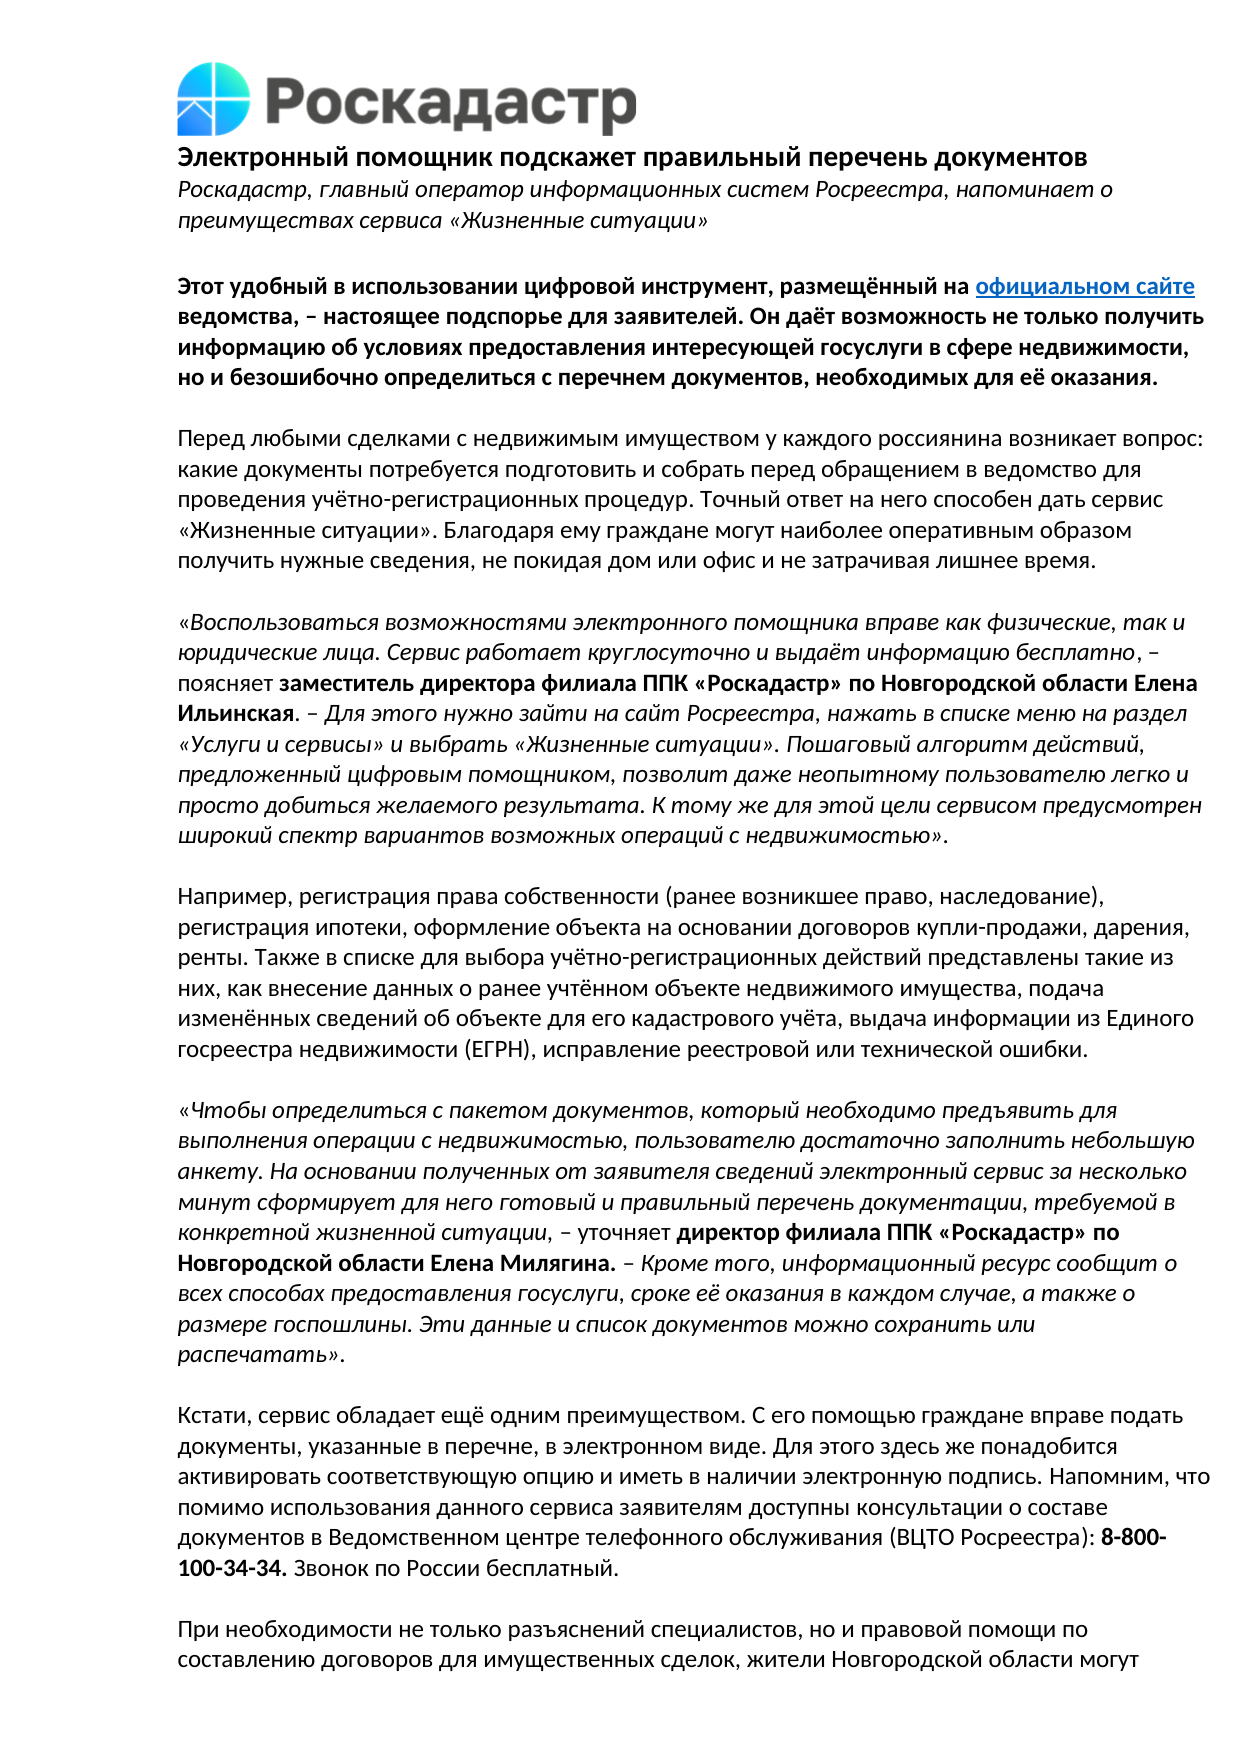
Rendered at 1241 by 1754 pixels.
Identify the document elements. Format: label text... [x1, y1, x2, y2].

text Этот удобный в использовании цифровой инструмент, размещённый на официальном сайте ведомства, – настоящее подспорье для заявителей. Он даёт возможность не только получить информацию об условиях предоставления интересующей госуслуги в сфере недвижимости, но и безошибочно определиться с перечнем документов, необходимых для её оказания. [177, 270, 1211, 392]
text «Чтобы определиться с пакетом документов, который необходимо предъявить для выполнения операции с недвижимостью, пользователю достаточно заполнить небольшую анкету. На основании полученных от заявителя сведений электронный сервис за несколько минут сформирует для него готовый и правильный перечень документации, требуемой в конкретной жизненной ситуации, – уточняет директор филиала ППК «Роскадастр» по Новгородской области Елена Милягина. – Кроме того, информационный ресурс сообщит о всех способах предоставления госуслуги, сроке её оказания в каждом случае, а также о размере госпошлины. Эти данные и список документов можно сохранить или распечатать». [177, 1094, 1211, 1369]
text «Воспользоваться возможностями электронного помощника вправе как физические, так и юридические лица. Сервис работает круглосуточно и выдаёт информацию бесплатно, – поясняет заместитель директора филиала ППК «Роскадастр» по Новгородской области Елена Ильинская. – Для этого нужно зайти на сайт Росреестра, нажать в списке меню на раздел «Услуги и сервисы» и выбрать «Жизненные ситуации». Пошаговый алгоритм действий, предложенный цифровым помощником, позволит даже неопытному пользователю легко и просто добиться желаемого результата. К тому же для этой цели сервисом предусмотрен широкий спектр вариантов возможных операций с недвижимостью». [177, 606, 1211, 850]
text Роскадастр, главный оператор информационных систем Росреестра, напоминает о преимуществах сервиса «Жизненные ситуации» [177, 173, 1211, 234]
text Например, регистрация права собственности (ранее возникшее право, наследование), регистрация ипотеки, оформление объекта на основании договоров купли-продажи, дарения, ренты. Также в списке для выбора учётно-регистрационных действий представлены такие из них, как внесение данных о ранее учтённом объекте недвижимого имущества, подача изменённых сведений об объекте для его кадастрового учёта, выдача информации из Единого госреестра недвижимости (ЕГРН), исправление реестровой или технической ошибки. [177, 880, 1211, 1063]
picture [177, 62, 637, 136]
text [177, 1399, 1211, 1674]
text Электронный помощник подскажет правильный перечень документов [177, 138, 1211, 173]
text Перед любыми сделками с недвижимым имуществом у каждого россиянина возникает вопрос: какие документы потребуется подготовить и собрать перед обращением в ведомство для проведения учётно-регистрационных процедур. Точный ответ на него способен дать сервис «Жизненные ситуации». Благодаря ему граждане могут наиболее оперативным образом получить нужные сведения, не покидая дом или офис и не затрачивая лишнее время. [177, 423, 1211, 575]
